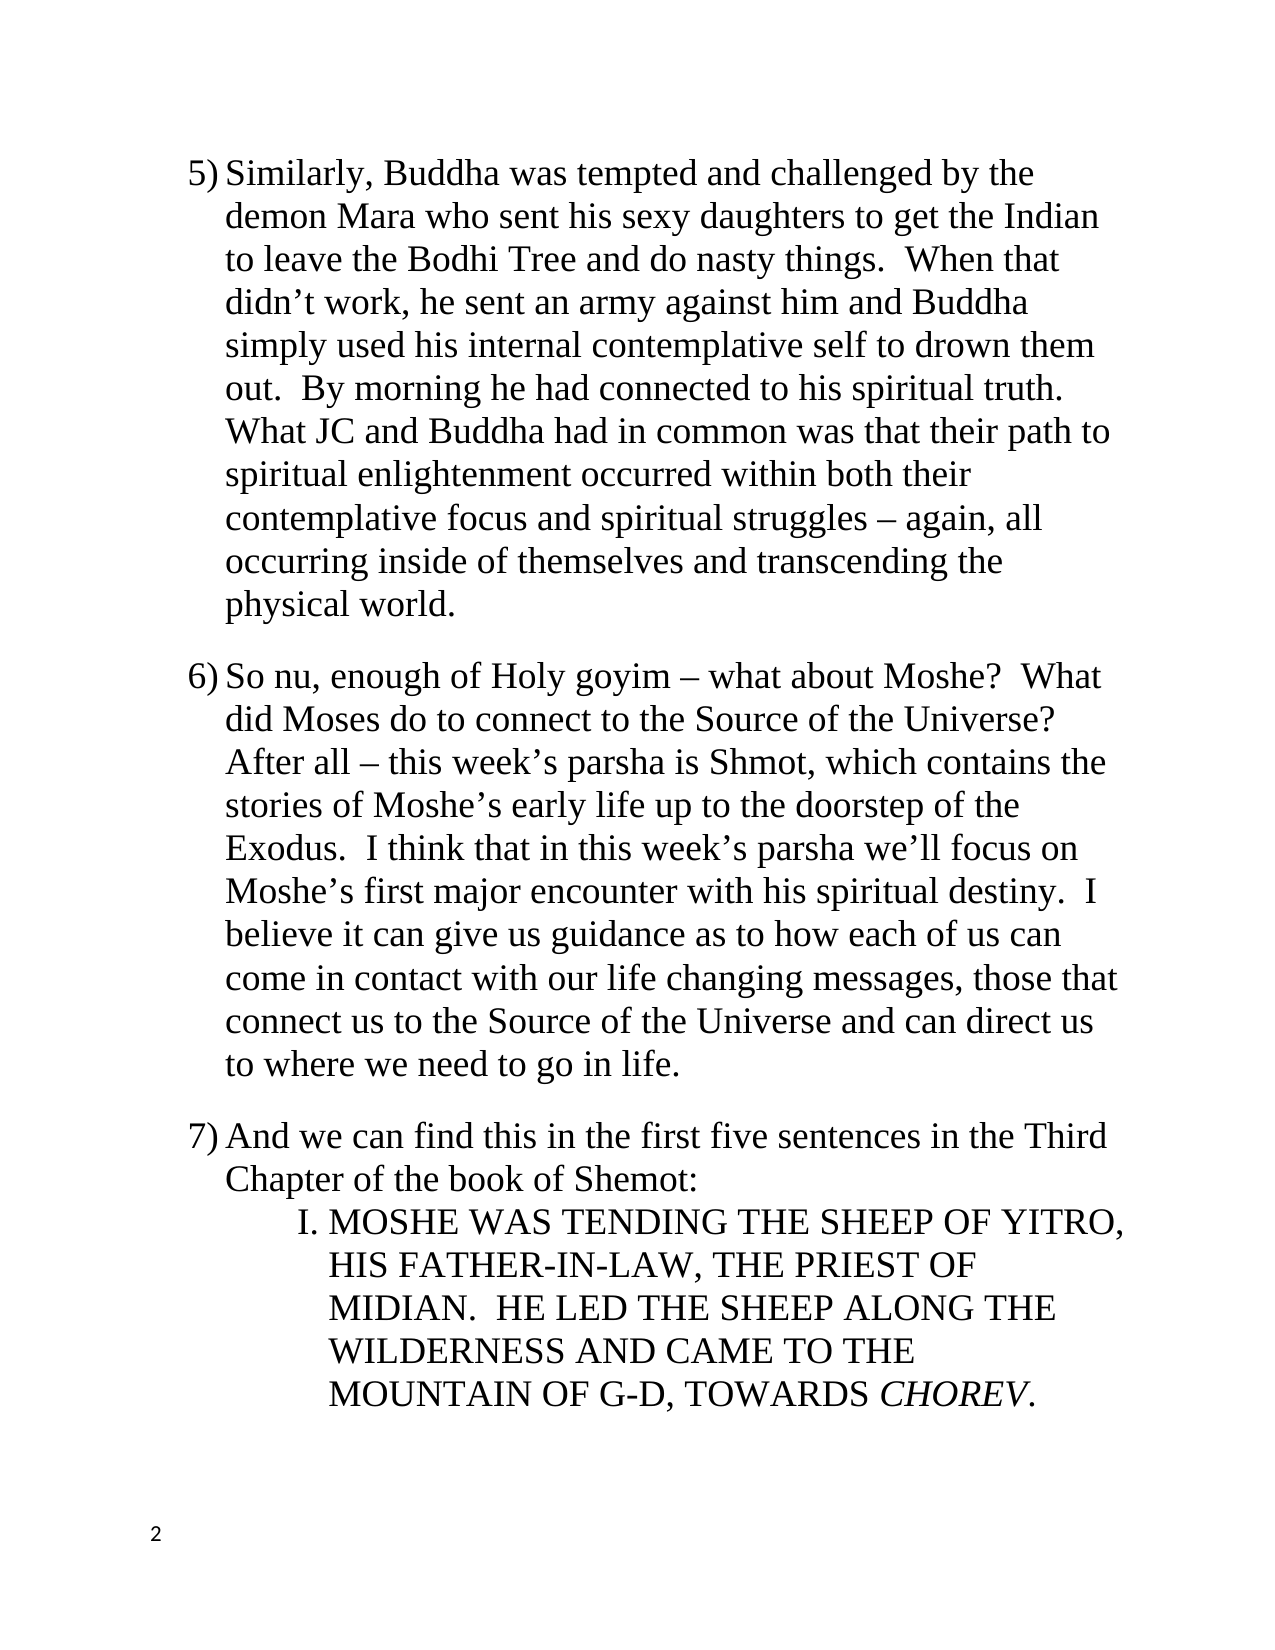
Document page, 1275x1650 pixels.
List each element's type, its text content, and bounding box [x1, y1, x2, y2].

list So nu, enough of Holy goyim – what about Moshe? What did Moses do to connect to the Source of the Universe? After all – this week’s parsha is Shmot, which contains the stories of Moshe’s early life up to the doorstep of the Exodus. I think that in this week’s parsha we’ll focus on Moshe’s first major encounter with his spiritual destiny. I believe it can give us guidance as to how each of us can come in contact with our life changing messages, those that connect us to the Source of the Universe and can direct us to where we need to go in life. [187, 653, 1125, 1084]
list And we can find this in the first five sentences in the Third Chapter of the book of Shemot: [187, 1113, 1125, 1199]
list MOSHE WAS TENDING THE SHEEP OF YITRO, HIS FATHER-IN-LAW, THE PRIEST OF MIDIAN. HE LED THE SHEEP ALONG THE WILDERNESS AND CAME TO THE MOUNTAIN OF G-D, TOWARDS CHOREV. [319, 1199, 1125, 1415]
list Similarly, Buddha was tempted and challenged by the demon Mara who sent his sexy daughters to get the Indian to leave the Bodhi Tree and do nasty things. When that didn’t work, he sent an army against him and Buddha simply used his internal contemplative self to drown them out. By morning he had connected to his spiritual truth. What JC and Buddha had in common was that their path to spiritual enlightenment occurred within both their contemplative focus and spiritual struggles – again, all occurring inside of themselves and transcending the physical world. [187, 150, 1125, 624]
